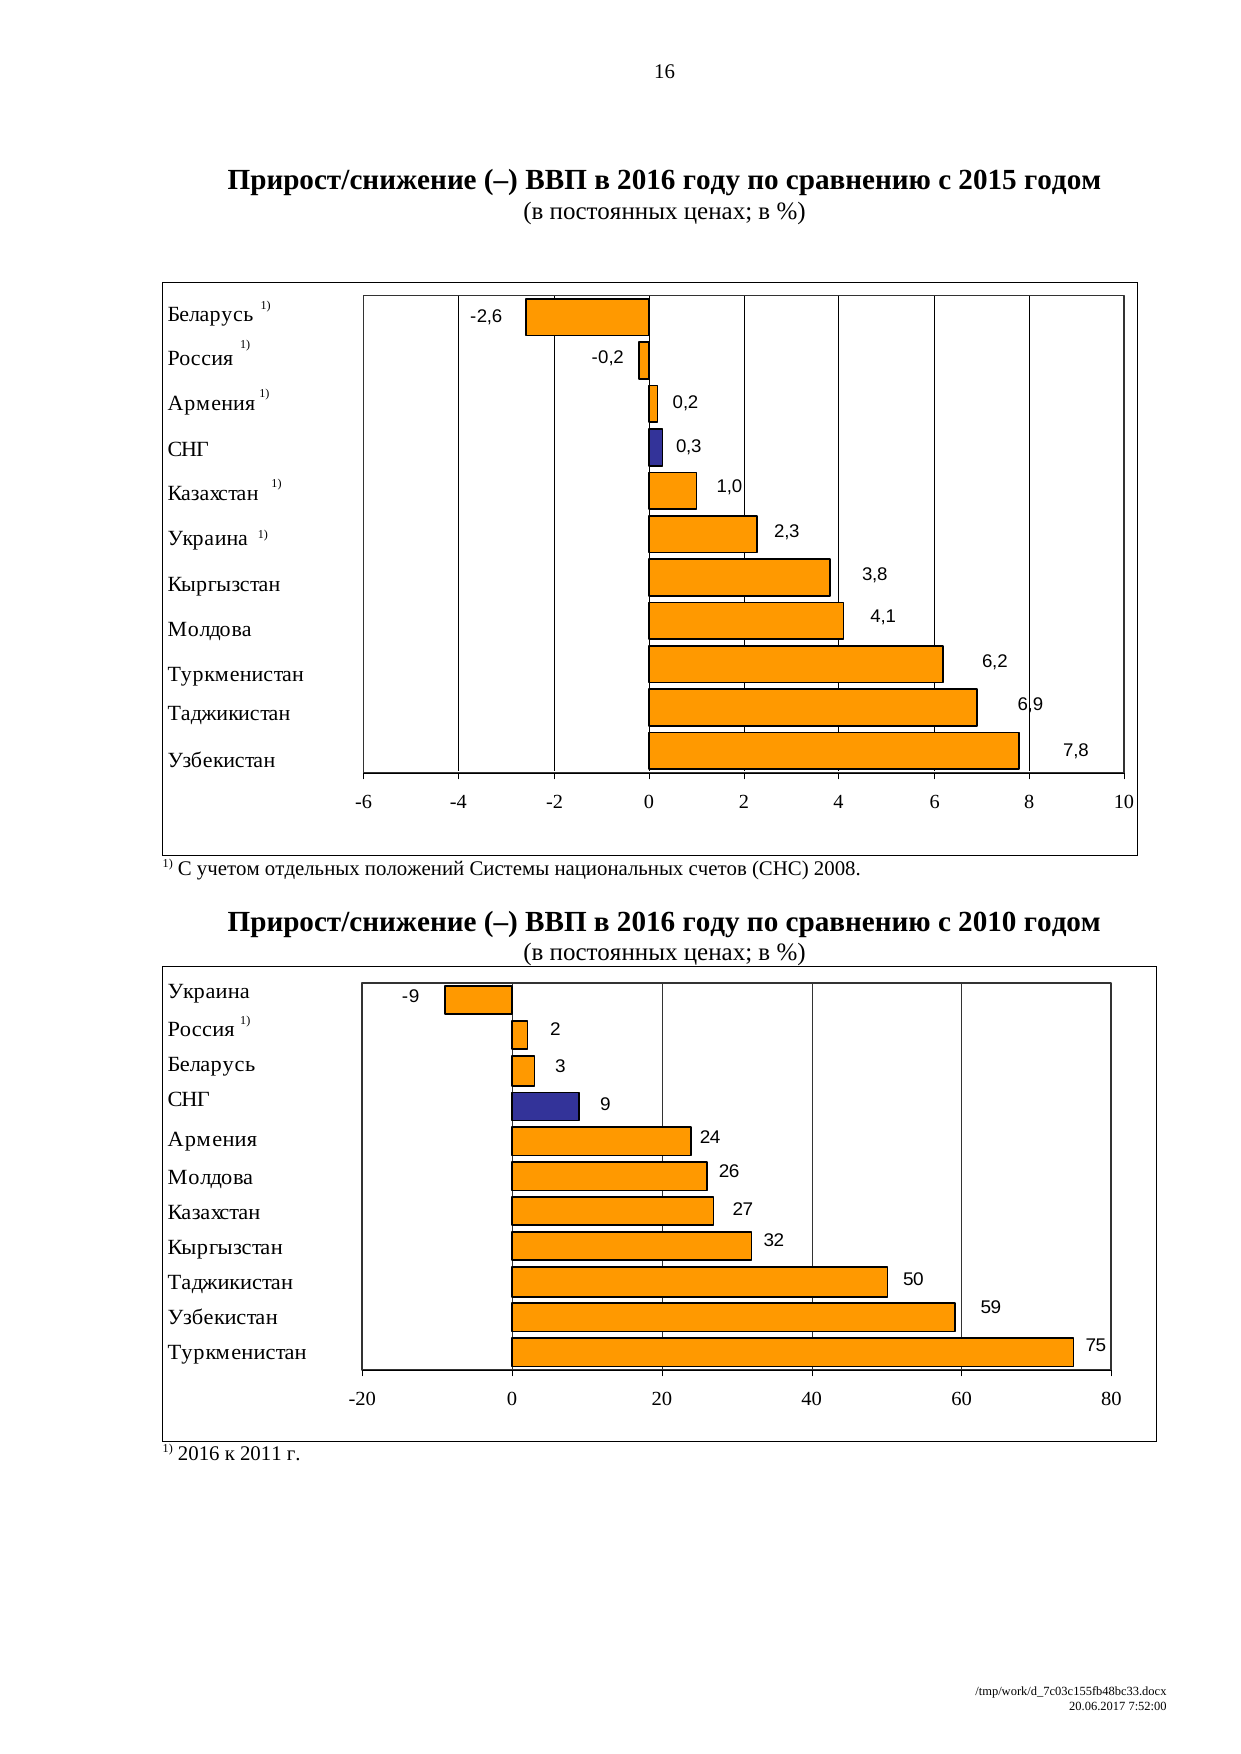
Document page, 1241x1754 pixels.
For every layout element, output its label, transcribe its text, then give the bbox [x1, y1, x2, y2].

text (в постоянных ценах; в %) [162, 196, 1166, 225]
text 1) 2016 к . [162, 1441, 1166, 1465]
text (в постоянных ценах; в %) [162, 937, 1166, 966]
text Прирост/снижение (–) ВВП в 2016 году по сравнению с 2015 годом [162, 162, 1166, 196]
text Прирост/снижение (–) ВВП в 2016 году по сравнению с 2010 годом [162, 904, 1166, 937]
text 1) С учетом отдельных положений Системы национальных счетов (СНС) 2008. [162, 856, 1166, 880]
